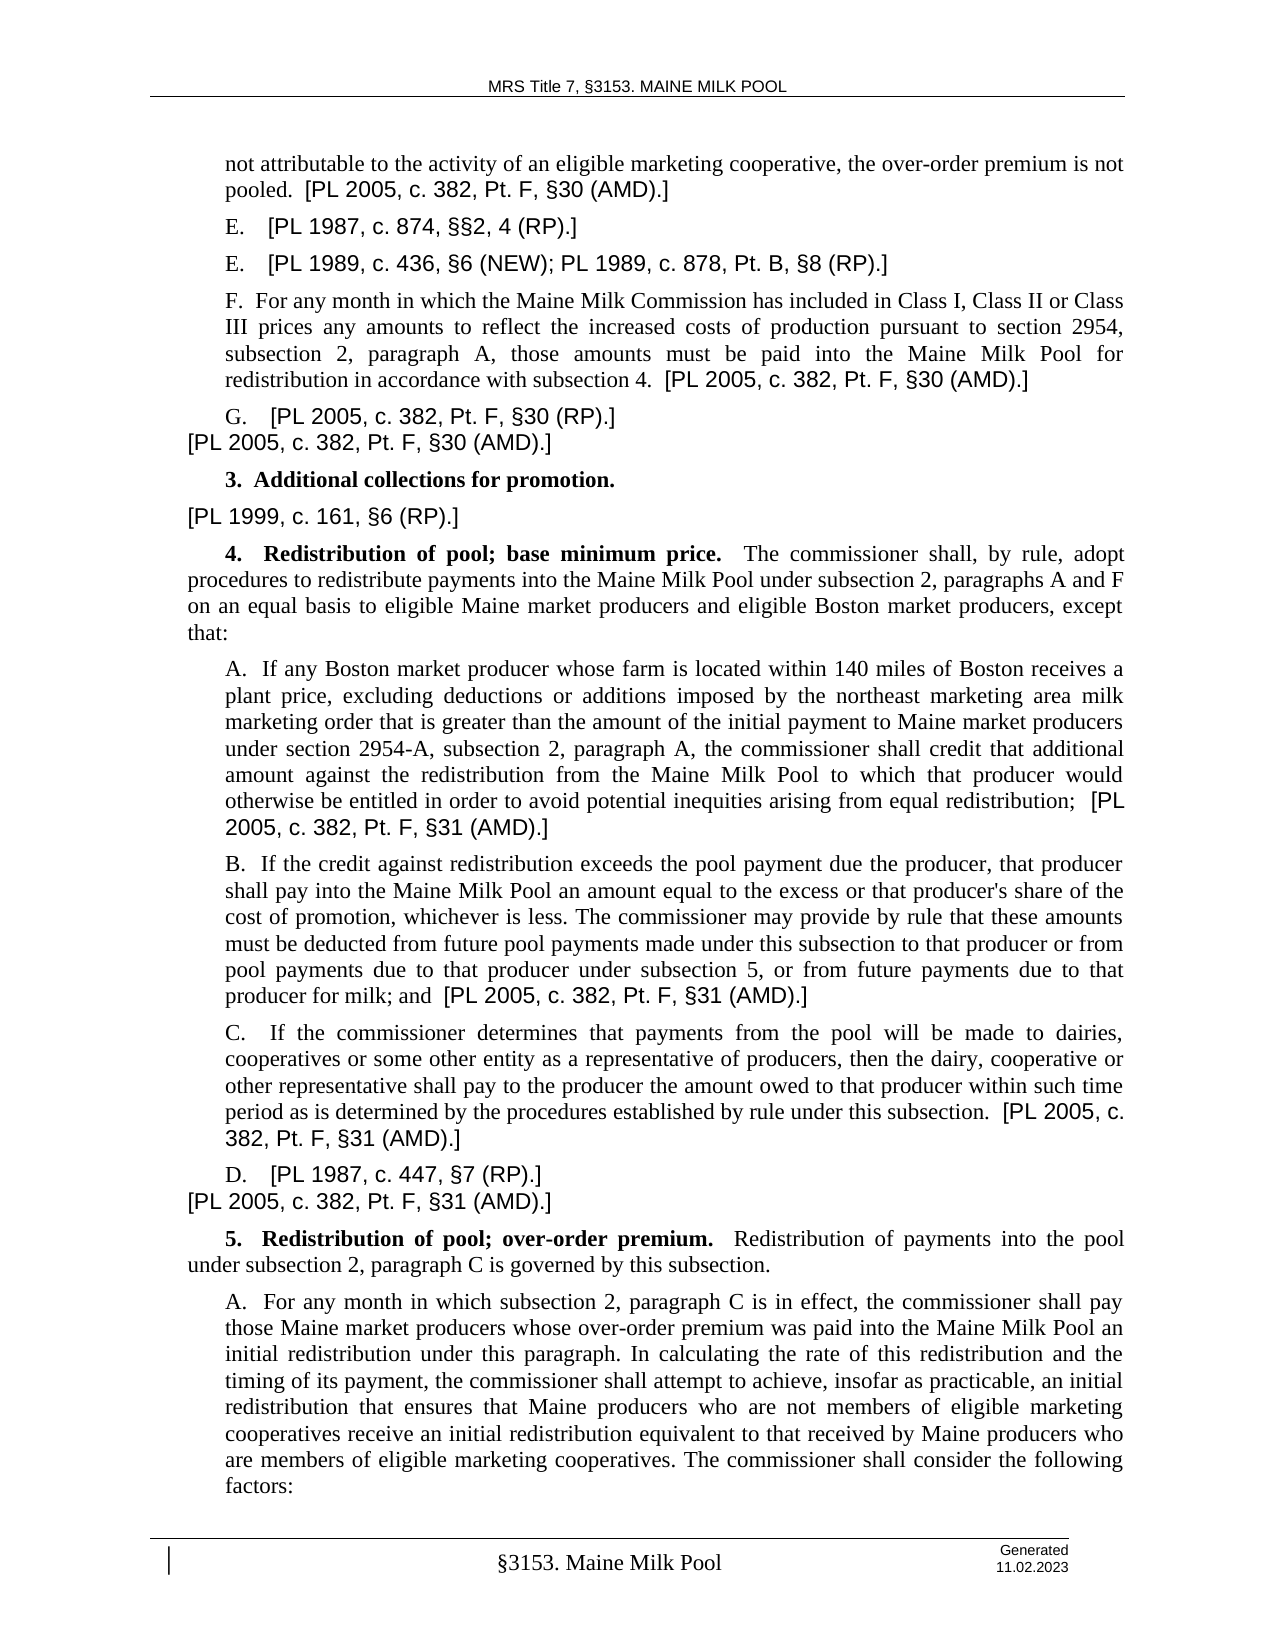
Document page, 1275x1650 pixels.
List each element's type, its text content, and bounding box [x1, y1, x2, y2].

text 4. Redistribution of pool; base minimum price. The commissioner shall, by rule, adopt procedures to redistribute payments into the Maine Milk Pool under subsection 2, paragraphs A and F on an equal basis to eligible Maine market producers and eligible Boston market producers, except that: [187, 540, 1125, 645]
text G. [PL 2005, c. 382, Pt. F, §30 (RP).] [225, 403, 1125, 429]
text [225, 150, 1125, 203]
text E. [PL 1987, c. 874, §§2, 4 (RP).] [225, 213, 1125, 240]
text 5. Redistribution of pool; over-order premium. Redistribution of payments into the pool under subsection 2, paragraph C is governed by this subsection. [187, 1225, 1125, 1277]
text [PL 2005, c. 382, Pt. F, §30 (AMD).] [187, 429, 1125, 456]
text [PL 2005, c. 382, Pt. F, §31 (AMD).] [187, 1188, 1125, 1214]
text C. If the commissioner determines that payments from the pool will be made to dairies, cooperatives or some other entity as a representative of producers, then the dairy, cooperative or other representative shall pay to the producer the amount owed to that producer within such time period as is determined by the procedures established by rule under this subsection. [PL 2005, c. 382, Pt. F, §31 (AMD).] [225, 1019, 1125, 1151]
text D. [PL 1987, c. 447, §7 (RP).] [225, 1161, 1125, 1188]
text [PL 1999, c. 161, §6 (RP).] [187, 503, 1125, 529]
text E. [PL 1989, c. 436, §6 (NEW); PL 1989, c. 878, Pt. B, §8 (RP).] [225, 250, 1125, 277]
text A. If any Boston market producer whose farm is located within 140 miles of Boston receives a plant price, excluding deductions or additions imposed by the northeast marketing area milk marketing order that is greater than the amount of the initial payment to Maine market producers under section 2954‑A, subsection 2, paragraph A, the commissioner shall credit that additional amount against the redistribution from the Maine Milk Pool to which that producer would otherwise be entitled in order to avoid potential inequities arising from equal redistribution; [PL 2005, c. 382, Pt. F, §31 (AMD).] [225, 656, 1125, 840]
text B. If the credit against redistribution exceeds the pool payment due the producer, that producer shall pay into the Maine Milk Pool an amount equal to the excess or that producer's share of the cost of promotion, whichever is less. The commissioner may provide by rule that these amounts must be deducted from future pool payments made under this subsection to that producer or from pool payments due to that producer under subsection 5, or from future payments due to that producer for milk; and [PL 2005, c. 382, Pt. F, §31 (AMD).] [225, 851, 1125, 1009]
text A. For any month in which subsection 2, paragraph C is in effect, the commissioner shall pay those Maine market producers whose over-order premium was paid into the Maine Milk Pool an initial redistribution under this paragraph. In calculating the rate of this redistribution and the timing of its payment, the commissioner shall attempt to achieve, insofar as practicable, an initial redistribution that ensures that Maine producers who are not members of eligible marketing cooperatives receive an initial redistribution equivalent to that received by Maine producers who are members of eligible marketing cooperatives. The commissioner shall consider the following factors: [225, 1288, 1125, 1499]
text F. For any month in which the Maine Milk Commission has included in Class I, Class II or Class III prices any amounts to reflect the increased costs of production pursuant to section 2954, subsection 2, paragraph A, those amounts must be paid into the Maine Milk Pool for redistribution in accordance with subsection 4. [PL 2005, c. 382, Pt. F, §30 (AMD).] [225, 287, 1125, 392]
text 3. Additional collections for promotion. [187, 466, 1125, 492]
